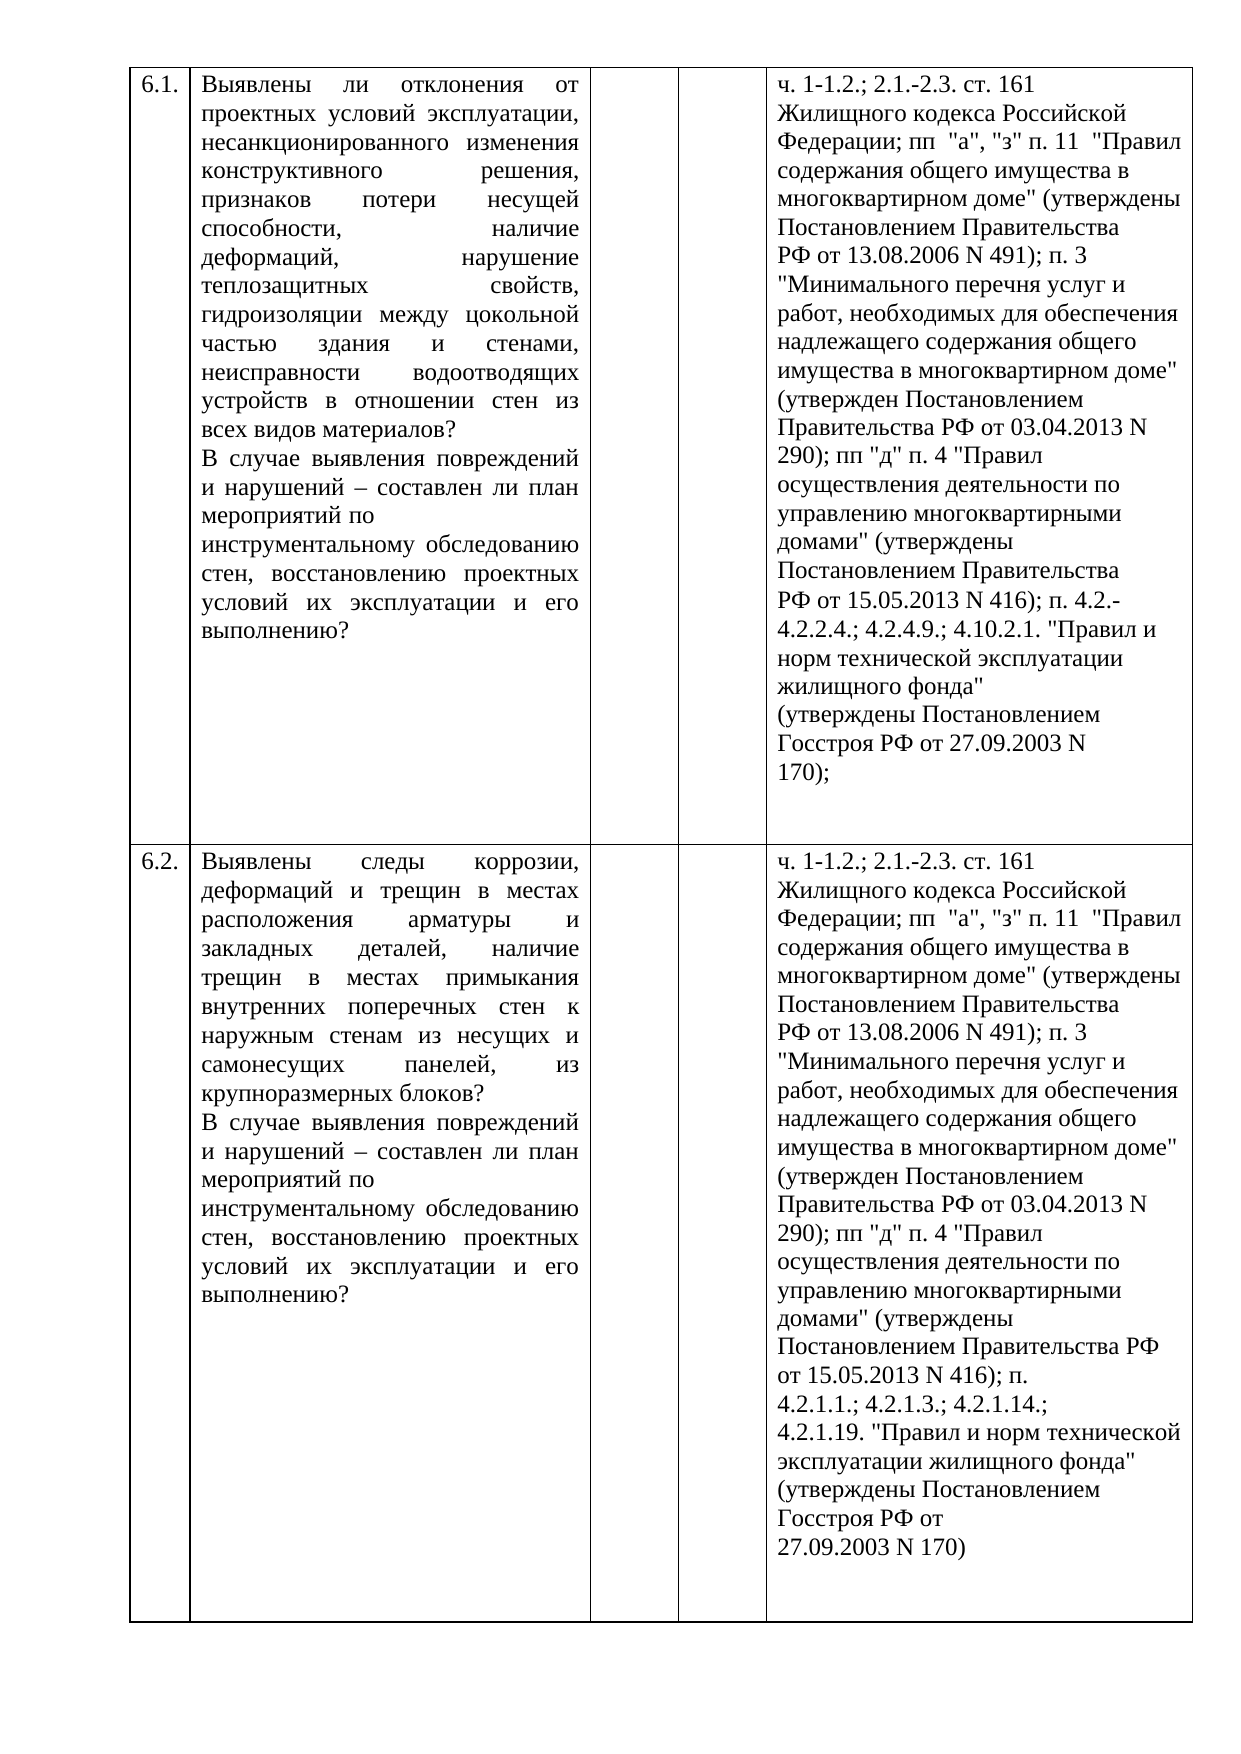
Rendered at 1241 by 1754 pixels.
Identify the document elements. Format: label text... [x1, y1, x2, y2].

table_header [679, 68, 766, 844]
table_header 6.1. [131, 68, 189, 844]
table_cell [591, 845, 678, 1621]
table_cell ч. 1-1.2.; 2.1.-2.3. ст. 161 Жилищного кодекса Российской Федерации; пп "а", "з" п. 11 "Правил содержания общего имущества в многоквартирном доме" (утверждены Постановлением Правительства РФ от 13.08.2006 N 491); п. 3 "Минимального перечня услуг и работ, необходимых для обеспечения надлежащего содержания общего имущества в многоквартирном доме" (утвержден Постановлением Правительства РФ от 03.04.2013 N 290); пп "д" п. 4 "Правил осуществления деятельности по управлению многоквартирными домами" (утверждены Постановлением Правительства РФ от 15.05.2013 N 416); п. 4.2.1.1.; 4.2.1.3.; 4.2.1.14.; 4.2.1.19. "Правил и норм технической эксплуатации жилищного фонда" (утверждены Постановлением Госстроя РФ от 27.09.2003 N 170) [767, 845, 1192, 1621]
table_cell Выявлены следы коррозии, деформаций и трещин в местах расположения арматуры и закладных деталей, наличие трещин в местах примыкания внутренних поперечных стен к наружным стенам из несущих и самонесущих панелей, из крупноразмерных блоков? В случае выявления повреждений и нарушений – составлен ли план мероприятий по инструментальному обследованию стен, восстановлению проектных условий их эксплуатации и его выполнению? [191, 845, 590, 1621]
table_cell 6.2. [131, 845, 189, 1621]
table_header [591, 68, 678, 844]
table_header ч. 1-1.2.; 2.1.-2.3. ст. 161 Жилищного кодекса Российской Федерации; пп "а", "з" п. 11 "Правил содержания общего имущества в многоквартирном доме" (утверждены Постановлением Правительства РФ от 13.08.2006 N 491); п. 3 "Минимального перечня услуг и работ, необходимых для обеспечения надлежащего содержания общего имущества в многоквартирном доме" (утвержден Постановлением Правительства РФ от 03.04.2013 N 290); пп "д" п. 4 "Правил осуществления деятельности по управлению многоквартирными домами" (утверждены Постановлением Правительства РФ от 15.05.2013 N 416); п. 4.2.- 4.2.2.4.; 4.2.4.9.; 4.10.2.1. "Правил и норм технической эксплуатации жилищного фонда" (утверждены Постановлением Госстроя РФ от 27.09.2003 N 170); [767, 68, 1192, 844]
table_header Выявлены ли отклонения от проектных условий эксплуатации, несанкционированного изменения конструктивного решения, признаков потери несущей способности, наличие деформаций, нарушение теплозащитных свойств, гидроизоляции между цокольной частью здания и стенами, неисправности водоотводящих устройств в отношении стен из всех видов материалов? В случае выявления повреждений и нарушений – составлен ли план мероприятий по инструментальному обследованию стен, восстановлению проектных условий их эксплуатации и его выполнению? [191, 68, 590, 844]
table_cell [679, 845, 766, 1621]
